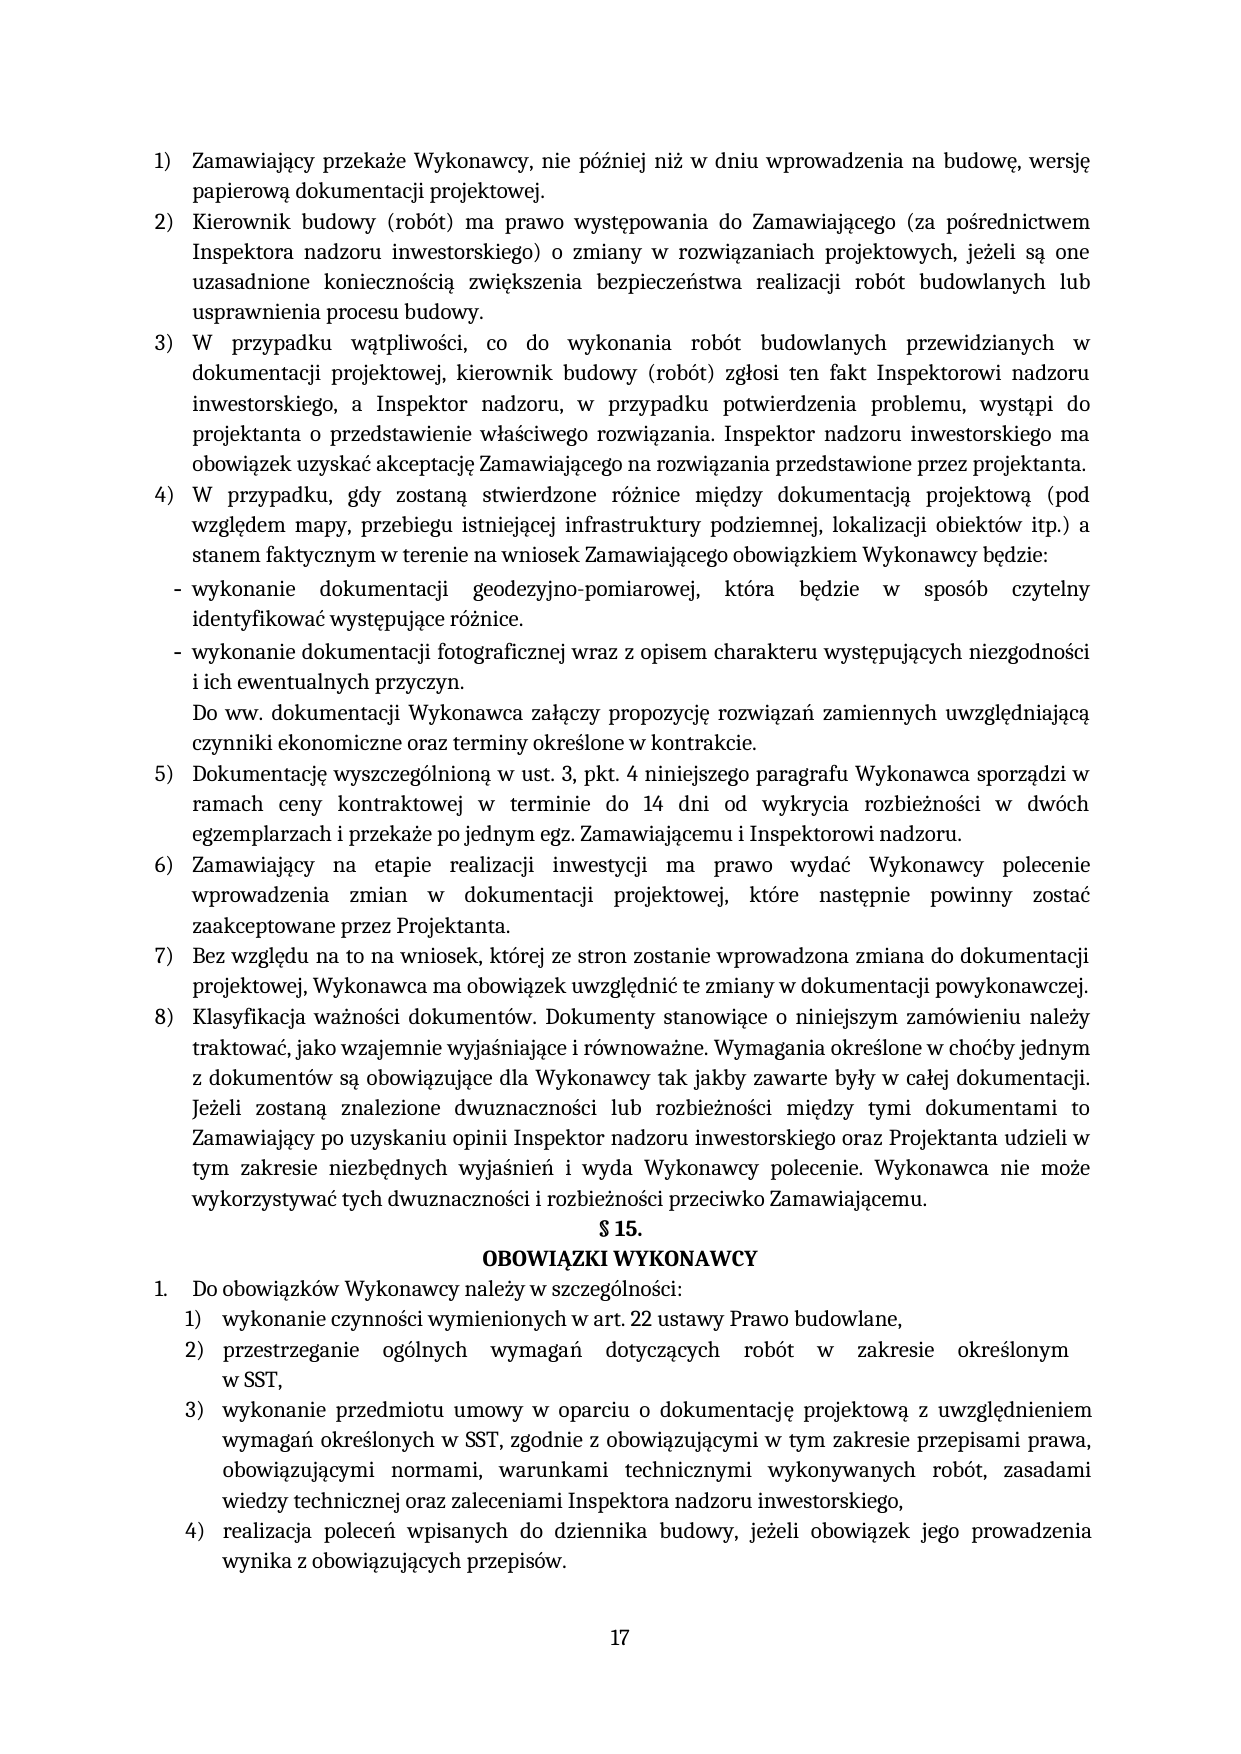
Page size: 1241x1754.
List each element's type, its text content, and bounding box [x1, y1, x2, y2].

list Dokumentację wyszczególnioną w ust. 3, pkt. 4 niniejszego paragrafu Wykonawca sporządzi w ramach ceny kontraktowej w terminie do 14 dni od wykrycia rozbieżności w dwóch egzemplarzach i przekaże po jednym egz. Zamawiającemu i Inspektorowi nadzoru. [154, 761, 1091, 848]
list Klasyfikacja ważności dokumentów. Dokumenty stanowiące o niniejszym zamówieniu należy traktować, jako wzajemnie wyjaśniające i równoważne. Wymagania określone w choćby jednym z dokumentów są obowiązujące dla Wykonawcy tak jakby zawarte były w całej dokumentacji. Jeżeli zostaną znalezione dwuznaczności lub rozbieżności między tymi dokumentami to Zamawiający po uzyskaniu opinii Inspektor nadzoru inwestorskiego oraz Projektanta udzieli w tym zakresie niezbędnych wyjaśnień i wyda Wykonawcy polecenie. Wykonawca nie może wykorzystywać tych dwuznaczności i rozbieżności przeciwko Zamawiającemu. [154, 1004, 1091, 1212]
list W przypadku, gdy zostaną stwierdzone różnice między dokumentacją projektową (pod względem mapy, przebiegu istniejącej infrastruktury podziemnej, lokalizacji obiektów itp.) a stanem faktycznym w terenie na wniosek Zamawiającego obowiązkiem Wykonawcy będzie: [154, 481, 1091, 568]
list Bez względu na to na wniosek, której ze stron zostanie wprowadzona zmiana do dokumentacji projektowej, Wykonawca ma obowiązek uwzględnić te zmiany w dokumentacji powykonawczej. [154, 943, 1091, 1000]
text § 15. [148, 1216, 1093, 1242]
text OBOWIĄZKI WYKONAWCY [148, 1246, 1093, 1272]
list realizacja poleceń wpisanych do dziennika budowy, jeżeli obowiązek jego prowadzenia wynika z obowiązujących przepisów. [185, 1518, 1093, 1574]
list wykonanie dokumentacji fotograficznej wraz z opisem charakteru występujących niezgodności i ich ewentualnych przyczyn. [173, 636, 1091, 696]
list Kierownik budowy (robót) ma prawo występowania do Zamawiającego (za pośrednictwem Inspektora nadzoru inwestorskiego) o zmiany w rozwiązaniach projektowych, jeżeli są one uzasadnione koniecznością zwiększenia bezpieczeństwa realizacji robót budowlanych lub usprawnienia procesu budowy. [154, 208, 1091, 326]
list Zamawiający przekaże Wykonawcy, nie później niż w dniu wprowadzenia na budowę, wersję papierową dokumentacji projektowej. [154, 148, 1091, 204]
list przestrzeganie ogólnych wymagań dotyczących robót w zakresie określonym w SST, [185, 1336, 1093, 1393]
list Zamawiający na etapie realizacji inwestycji ma prawo wydać Wykonawcy polecenie wprowadzenia zmian w dokumentacji projektowej, które następnie powinny zostać zaakceptowane przez Projektanta. [154, 852, 1091, 939]
list W przypadku wątpliwości, co do wykonania robót budowlanych przewidzianych w dokumentacji projektowej, kierownik budowy (robót) zgłosi ten fakt Inspektorowi nadzoru inwestorskiego, a Inspektor nadzoru, w przypadku potwierdzenia problemu, wystąpi do projektanta o przedstawienie właściwego rozwiązania. Inspektor nadzoru inwestorskiego ma obowiązek uzyskać akceptację Zamawiającego na rozwiązania przedstawione przez projektanta. [154, 330, 1091, 477]
list wykonanie przedmiotu umowy w oparciu o dokumentację projektową z uwzględnieniem wymagań określonych w SST, zgodnie z obowiązującymi w tym zakresie przepisami prawa, obowiązującymi normami, warunkami technicznymi wykonywanych robót, zasadami wiedzy technicznej oraz zaleceniami Inspektora nadzoru inwestorskiego, [185, 1397, 1093, 1514]
list wykonanie czynności wymienionych w art. 22 ustawy Prawo budowlane, [185, 1306, 1093, 1332]
list Do obowiązków Wykonawcy należy w szczególności: [154, 1276, 1093, 1302]
text Do ww. dokumentacji Wykonawca załączy propozycję rozwiązań zamiennych uwzględniającą czynniki ekonomiczne oraz terminy określone w kontrakcie. [192, 700, 1091, 756]
list wykonanie dokumentacji geodezyjno-pomiarowej, która będzie w sposób czytelny identyfikować występujące różnice. [173, 573, 1091, 632]
